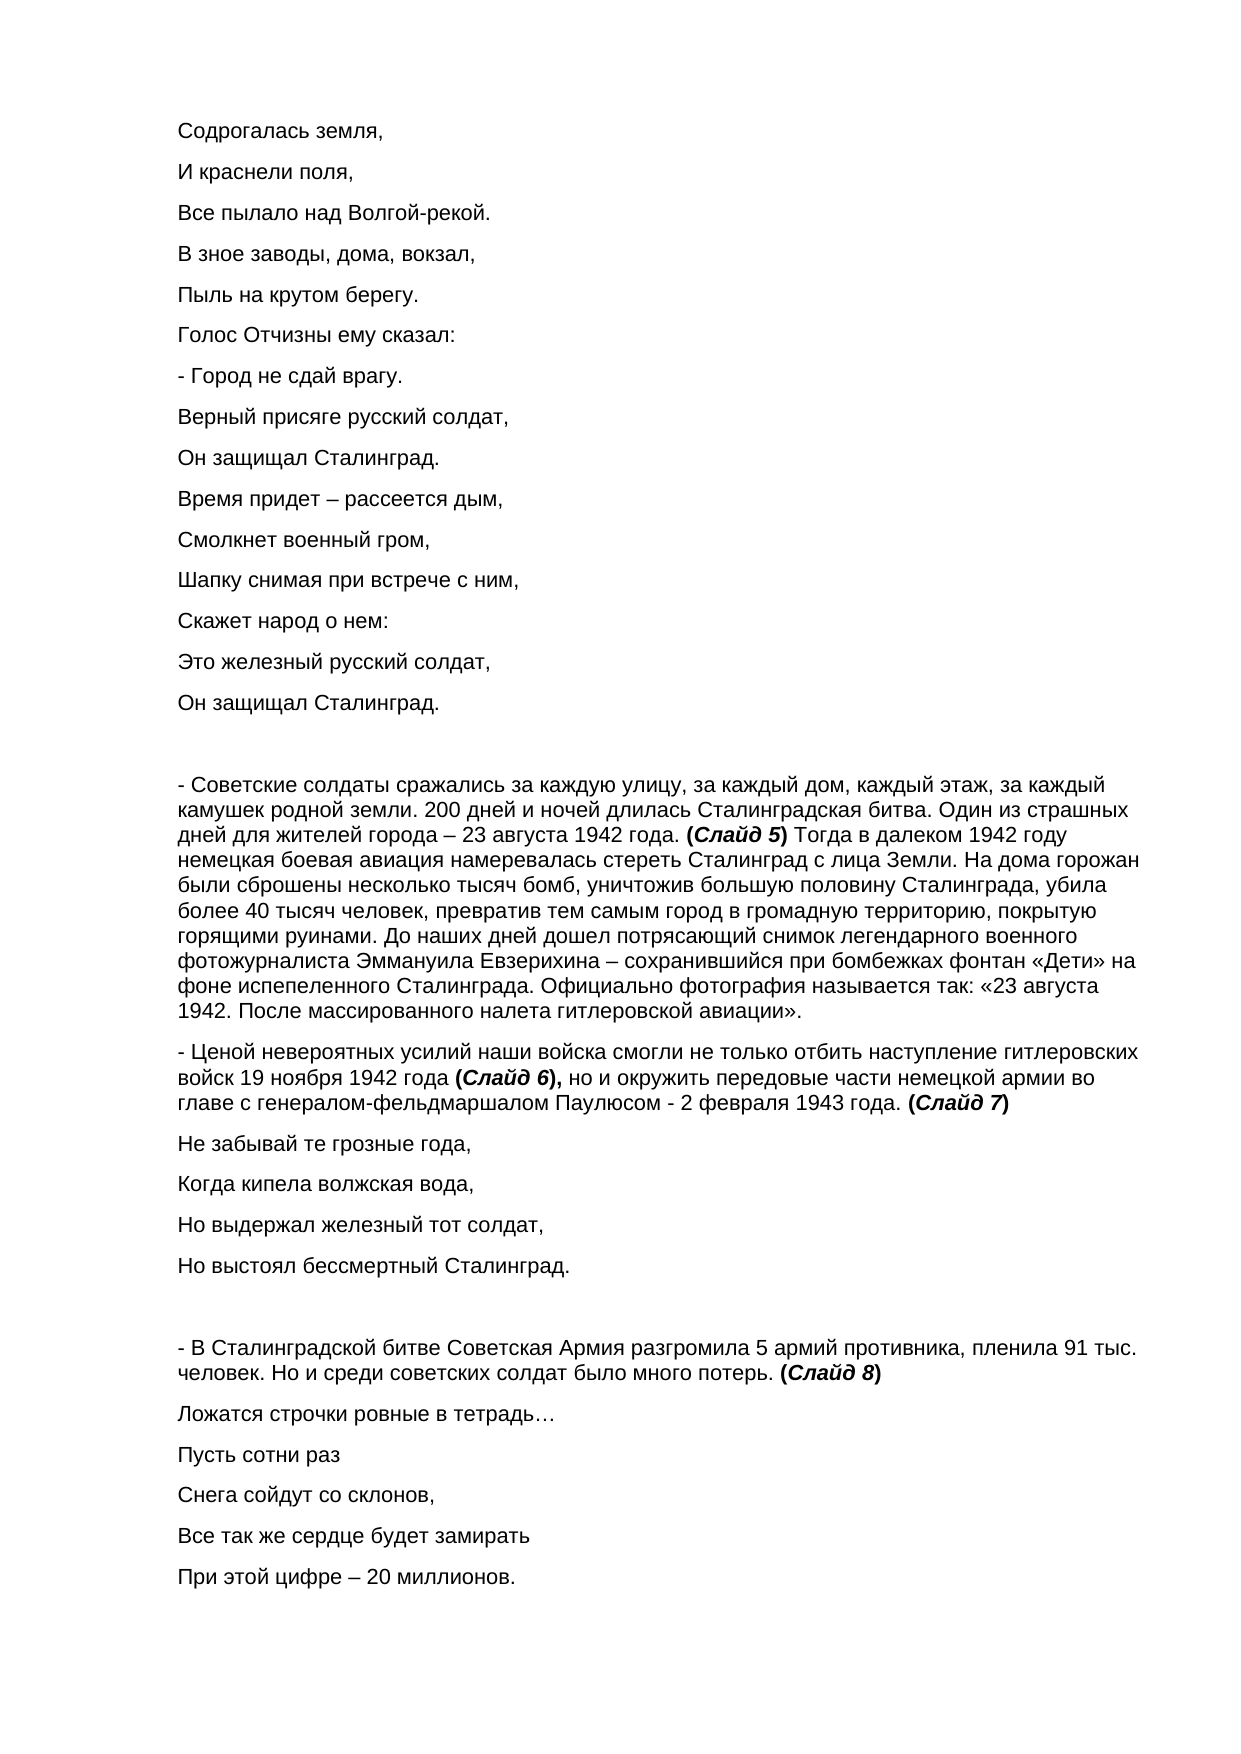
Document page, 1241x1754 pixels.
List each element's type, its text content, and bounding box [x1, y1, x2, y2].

text - В Сталинградской битве Советская Армия разгромила 5 армий противника, пленила 91 тыс. человек. Но и среди советских солдат было много потерь. (Слайд 8) [177, 1334, 1152, 1385]
text Пусть сотни раз [177, 1441, 1152, 1467]
text При этой цифре – 20 миллионов. [177, 1564, 1152, 1589]
text Он защищал Сталинград. [177, 445, 1152, 470]
text Но выдержал железный тот солдат, [177, 1212, 1152, 1237]
text Ложатся строчки ровные в тетрадь… [177, 1401, 1152, 1426]
text Голос Отчизны ему сказал: [177, 322, 1152, 347]
text Содрогалась земля, [177, 118, 1152, 143]
text Все так же сердце будет замирать [177, 1523, 1152, 1548]
text Когда кипела волжская вода, [177, 1171, 1152, 1196]
text - Ценой невероятных усилий наши войска смогли не только отбить наступление гитлеровских войск 19 ноября 1942 года (Слайд 6), но и окружить передовые части немецкой армии во главе с генералом-фельдмаршалом Паулюсом - 2 февраля 1943 года. (Слайд 7) [177, 1039, 1152, 1115]
text - Город не сдай врагу. [177, 363, 1152, 388]
text Но выстоял бессмертный Сталинград. [177, 1253, 1152, 1278]
text Все пылало над Волгой-рекой. [177, 200, 1152, 225]
text Не забывай те грозные года, [177, 1130, 1152, 1156]
text Смолкнет военный гром, [177, 526, 1152, 552]
text Скажет народ о нем: [177, 608, 1152, 633]
text Он защищал Сталинград. [177, 690, 1152, 715]
text - Советские солдаты сражались за каждую улицу, за каждый дом, каждый этаж, за каждый камушек родной земли. 200 дней и ночей длилась Сталинградская битва. Один из страшных дней для жителей города – 23 августа 1942 года. (Слайд 5) Тогда в далеком 1942 году немецкая боевая авиация намеревалась стереть Сталинград с лица Земли. На дома горожан были сброшены несколько тысяч бомб, уничтожив большую половину Сталинграда, убила более 40 тысяч человек, превратив тем самым город в громадную территорию, покрытую горящими руинами. До наших дней дошел потрясающий снимок легендарного военного фотожурналиста Эммануила Евзерихина – сохранившийся при бомбежках фонтан «Дети» на фоне испепеленного Сталинграда. Официально фотография называется так: «23 августа 1942. После массированного налета гитлеровской авиации». [177, 771, 1152, 1023]
text Это железный русский солдат, [177, 649, 1152, 674]
text Снега сойдут со склонов, [177, 1482, 1152, 1507]
text Шапку снимая при встрече с ним, [177, 567, 1152, 592]
text Время придет – рассеется дым, [177, 486, 1152, 511]
text Пыль на крутом берегу. [177, 281, 1152, 307]
text В зное заводы, дома, вокзал, [177, 241, 1152, 266]
text Верный присяге русский солдат, [177, 404, 1152, 429]
text И краснели поля, [177, 159, 1152, 184]
